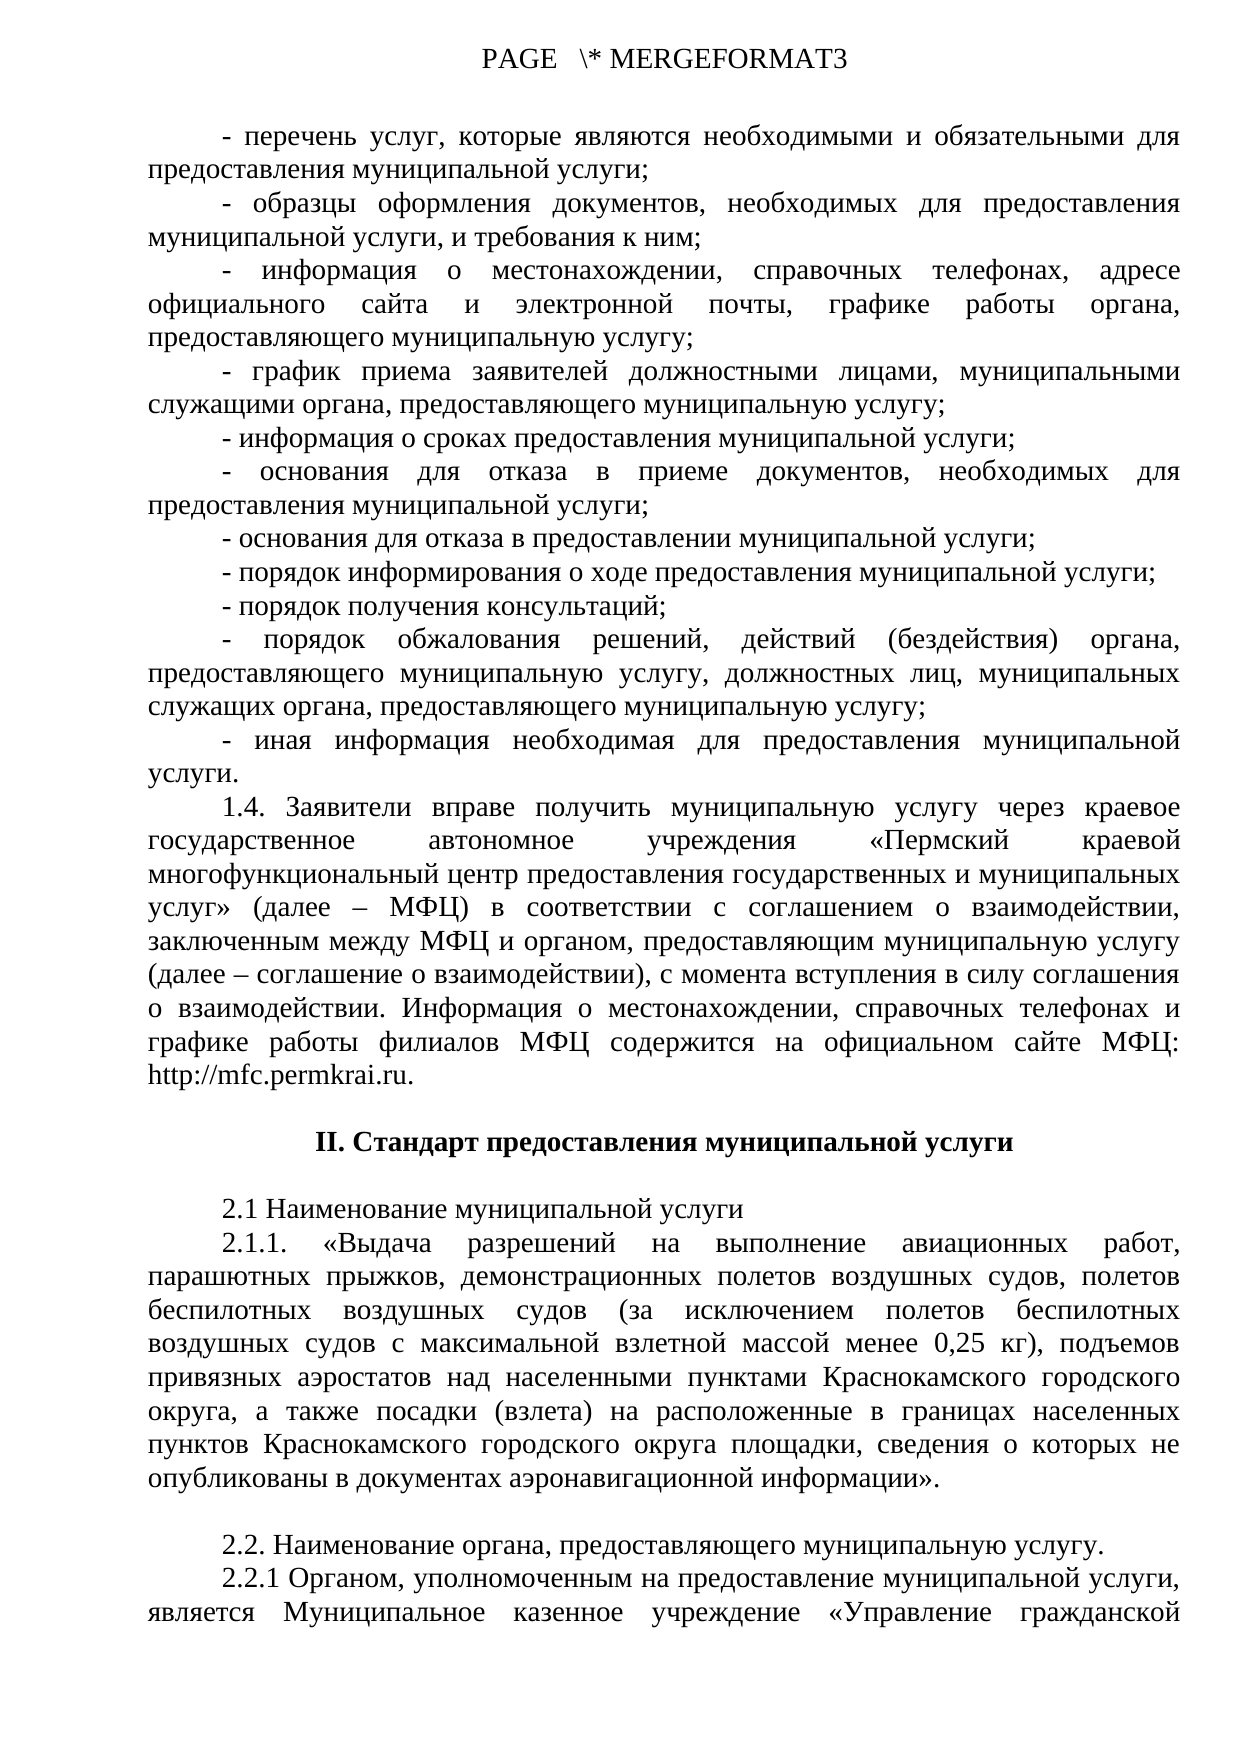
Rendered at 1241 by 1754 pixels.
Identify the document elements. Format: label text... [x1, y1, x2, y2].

text - образцы оформления документов, необходимых для предоставления муниципальной услуги, и требования к ним; [148, 185, 1181, 252]
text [148, 1560, 1181, 1627]
text - порядок обжалования решений, действий (бездействия) органа, предоставляющего муниципальную услугу, должностных лиц, муниципальных служащих органа, предоставляющего муниципальную услугу; [148, 621, 1181, 722]
text - информация о местонахождении, справочных телефонах, адресе официального сайта и электронной почты, графике работы органа, предоставляющего муниципальную услугу; [148, 252, 1181, 353]
text 2.1.1. «Выдача разрешений на выполнение авиационных работ, парашютных прыжков, демонстрационных полетов воздушных судов, полетов беспилотных воздушных судов (за исключением полетов беспилотных воздушных судов с максимальной взлетной массой менее 0,25 кг), подъемов привязных аэростатов над населенными пунктами Краснокамского городского округа, а также посадки (взлета) на расположенные в границах населенных пунктов Краснокамского городского округа площадки, сведения о которых не опубликованы в документах аэронавигационной информации». [148, 1225, 1181, 1493]
text - иная информация необходимая для предоставления муниципальной услуги. [148, 722, 1181, 789]
text - порядок информирования о ходе предоставления муниципальной услуги; [148, 554, 1181, 588]
text 2.1 Наименование муниципальной услуги [148, 1191, 1181, 1225]
text - основания для отказа в приеме документов, необходимых для предоставления муниципальной услуги; [148, 453, 1181, 521]
text - порядок получения консультаций; [148, 588, 1181, 621]
text II. Стандарт предоставления муниципальной услуги [148, 1124, 1181, 1158]
text - информация о сроках предоставления муниципальной услуги; [148, 420, 1181, 453]
text - основания для отказа в предоставлении муниципальной услуги; [148, 521, 1181, 554]
text - график приема заявителей должностными лицами, муниципальными служащими органа, предоставляющего муниципальную услугу; [148, 353, 1181, 420]
text - перечень услуг, которые являются необходимыми и обязательными для предоставления муниципальной услуги; [148, 118, 1181, 185]
text 2.2. Наименование органа, предоставляющего муниципальную услугу. [148, 1527, 1181, 1560]
text 1.4. Заявители вправе получить муниципальную услугу через краевое государственное автономное учреждения «Пермский краевой многофункциональный центр предоставления государственных и муниципальных услуг» (далее – МФЦ) в соответствии с соглашением о взаимодействии, заключенным между МФЦ и органом, предоставляющим муниципальную услугу (далее – соглашение о взаимодействии), с момента вступления в силу соглашения о взаимодействии. Информация о местонахождении, справочных телефонах и графике работы филиалов МФЦ содержится на официальном сайте МФЦ: http://mfc.permkrai.ru. [148, 789, 1181, 1091]
